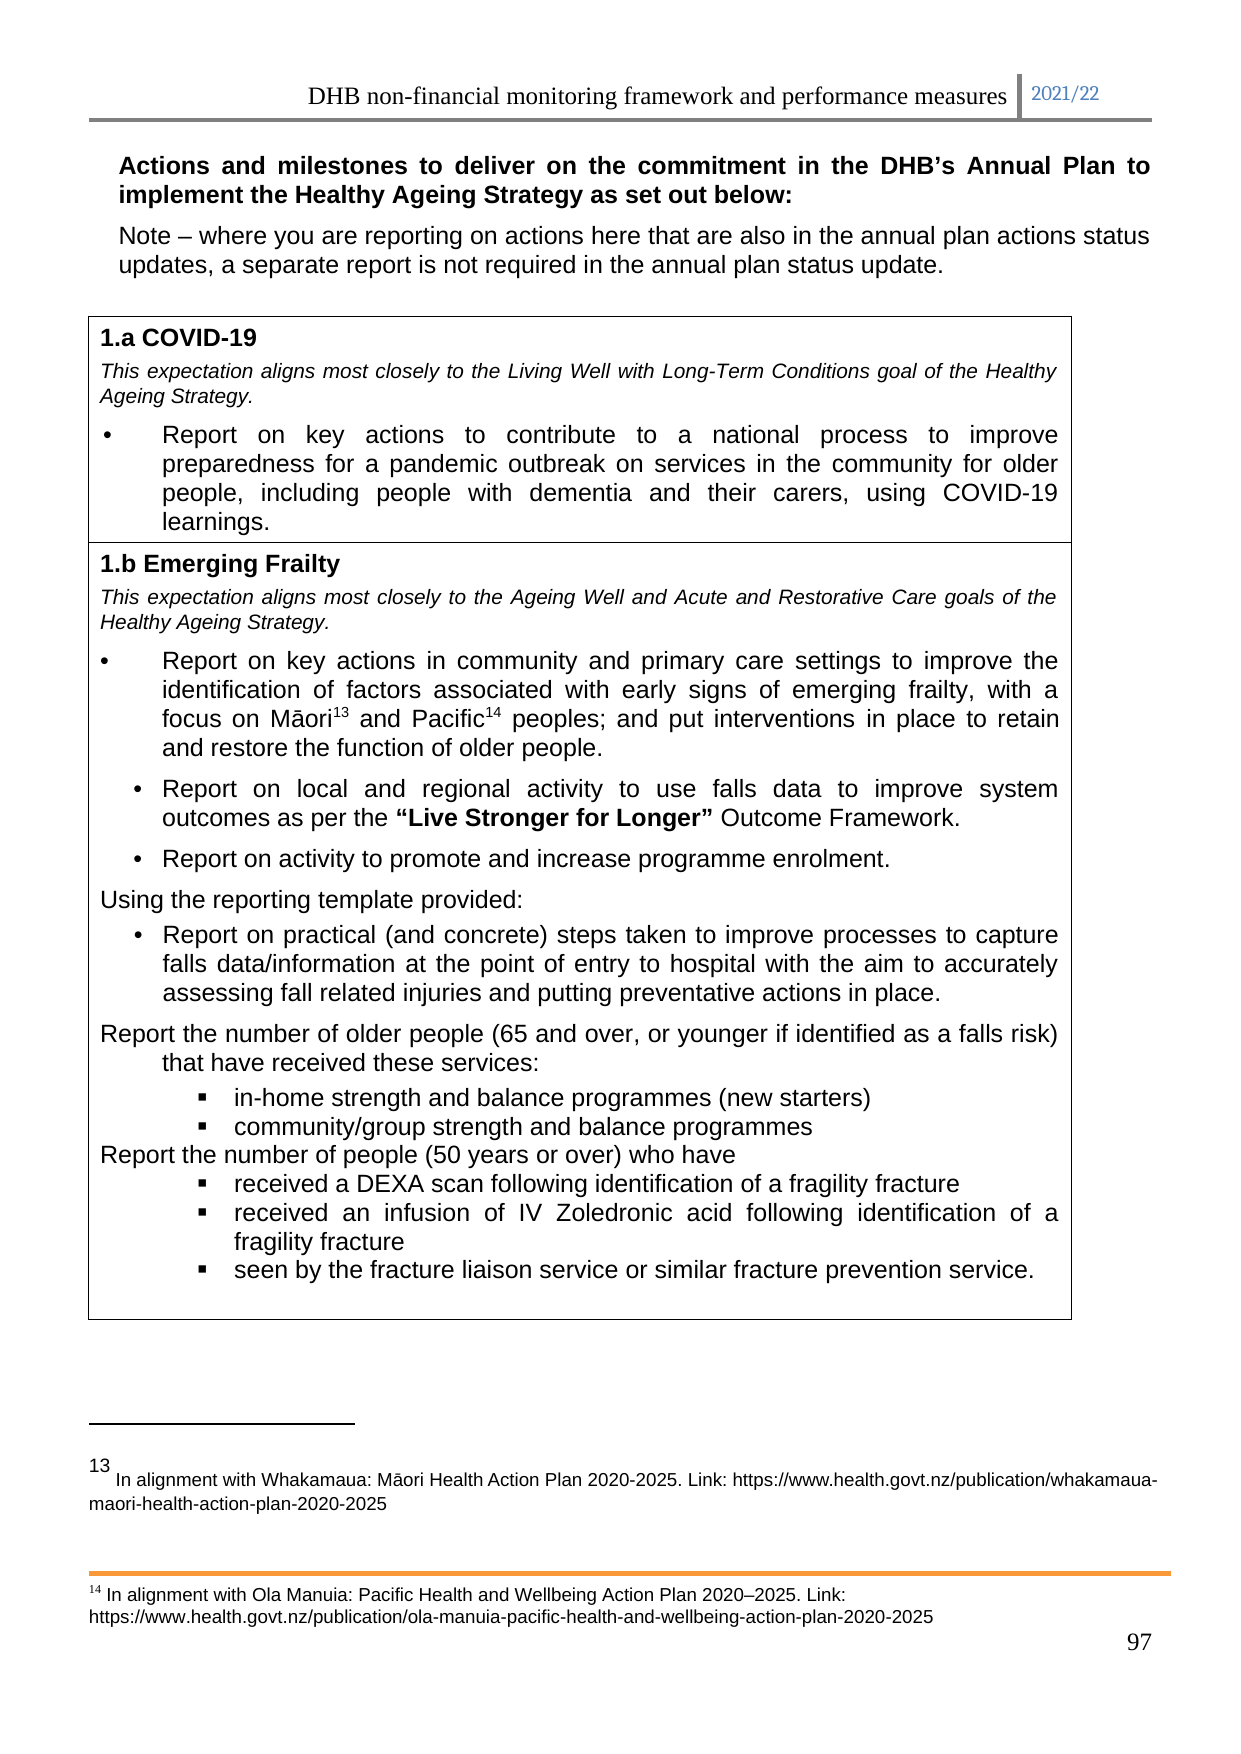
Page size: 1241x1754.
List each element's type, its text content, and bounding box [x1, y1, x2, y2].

text Note – where you are reporting on actions here that are also in the annual plan actions status updates, a separate report is not required in the annual plan status update. [118, 221, 1152, 278]
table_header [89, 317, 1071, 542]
text Actions and milestones to deliver on the commitment in the DHB’s Annual Plan to implement the Healthy Ageing Strategy as set out below: [118, 151, 1152, 208]
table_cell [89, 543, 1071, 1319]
